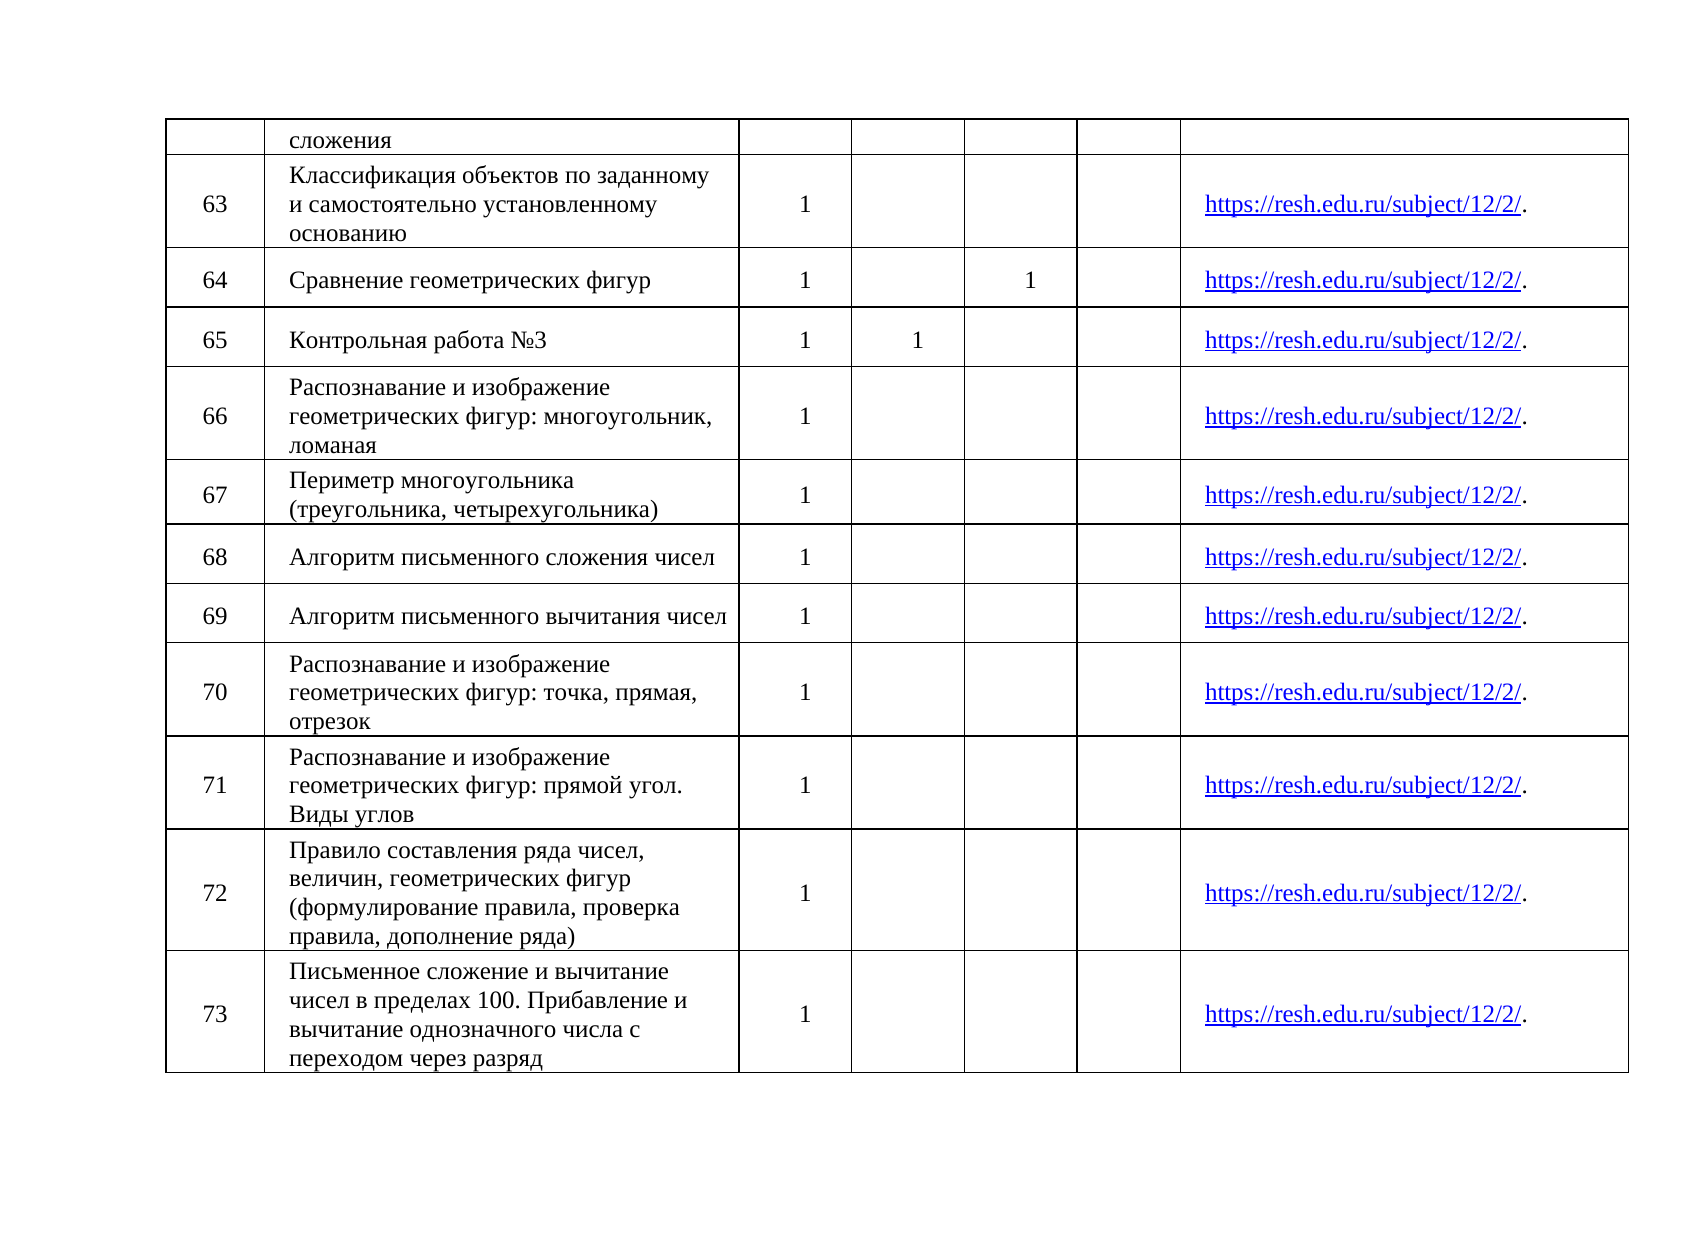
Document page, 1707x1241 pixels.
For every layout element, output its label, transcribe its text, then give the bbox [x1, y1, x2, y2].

table_cell [965, 460, 1076, 523]
table_cell [852, 584, 964, 642]
table_cell [852, 155, 964, 247]
table_cell [1078, 460, 1180, 523]
table_cell [965, 643, 1076, 735]
table_cell Классификация объектов по заданному и самостоятельно установленному основанию [265, 155, 738, 247]
table_cell 1 [740, 248, 851, 306]
table_cell 1 [740, 367, 851, 459]
table_cell Распознавание и изображение геометрических фигур: прямой угол. Виды углов [265, 737, 738, 828]
table_cell 1 [740, 584, 851, 642]
table_cell 64 [167, 248, 264, 306]
table_cell 66 [167, 367, 264, 459]
table_cell 1 [740, 737, 851, 828]
table_cell 70 [167, 643, 264, 735]
table_cell [965, 525, 1076, 582]
table_cell [852, 367, 964, 459]
table_cell https://resh.edu.ru/subject/12/2/. [1181, 367, 1628, 459]
table_cell [965, 830, 1076, 950]
table_cell https://resh.edu.ru/subject/12/2/. [1181, 525, 1628, 582]
table_cell [852, 460, 964, 523]
table_cell Контрольная работа №3 [265, 308, 738, 366]
table_cell 63 [167, 155, 264, 247]
table_cell [1078, 155, 1180, 247]
table_cell [965, 120, 1076, 154]
table_cell [852, 643, 964, 735]
table_cell [1078, 248, 1180, 306]
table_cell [265, 120, 738, 154]
table_cell [852, 248, 964, 306]
table_cell 69 [167, 584, 264, 642]
table_cell [852, 737, 964, 828]
table_cell Сравнение геометрических фигур [265, 248, 738, 306]
table_cell 1 [740, 951, 851, 1071]
table_cell [1078, 584, 1180, 642]
table_cell Алгоритм письменного вычитания чисел [265, 584, 738, 642]
table_cell Письменное сложение и вычитание чисел в пределах 100. Прибавление и вычитание однозначного числа с переходом через разряд [265, 951, 738, 1071]
table_cell https://resh.edu.ru/subject/12/2/. [1181, 460, 1628, 523]
table_cell Распознавание и изображение геометрических фигур: точка, прямая, отрезок [265, 643, 738, 735]
table_cell https://resh.edu.ru/subject/12/2/. [1181, 308, 1628, 366]
table_cell [852, 120, 964, 154]
table_cell Распознавание и изображение геометрических фигур: многоугольник, ломаная [265, 367, 738, 459]
table_cell [852, 830, 964, 950]
table_cell [1078, 525, 1180, 582]
table_cell [965, 367, 1076, 459]
table_cell [1078, 308, 1180, 366]
table_cell [1078, 830, 1180, 950]
table_cell https://resh.edu.ru/subject/12/2/. [1181, 584, 1628, 642]
table_cell 1 [740, 460, 851, 523]
table_cell https://resh.edu.ru/subject/12/2/. [1181, 737, 1628, 828]
table_cell 72 [167, 830, 264, 950]
table_cell 1 [740, 155, 851, 247]
table_cell [1078, 951, 1180, 1071]
table_cell [1078, 367, 1180, 459]
table_cell 73 [167, 951, 264, 1071]
table_cell Алгоритм письменного сложения чисел [265, 525, 738, 582]
table_cell 1 [852, 308, 964, 366]
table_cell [1181, 120, 1628, 154]
table_cell [852, 525, 964, 582]
table_cell 68 [167, 525, 264, 582]
table_cell 67 [167, 460, 264, 523]
table_cell 1 [740, 643, 851, 735]
table_cell https://resh.edu.ru/subject/12/2/. [1181, 643, 1628, 735]
table_cell 1 [965, 248, 1076, 306]
table_cell https://resh.edu.ru/subject/12/2/. [1181, 248, 1628, 306]
table_cell [965, 737, 1076, 828]
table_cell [1181, 951, 1628, 1071]
table_cell [965, 308, 1076, 366]
table_cell [965, 155, 1076, 247]
table_cell [965, 951, 1076, 1071]
table_cell 62 [167, 120, 264, 154]
table_cell 1 [740, 308, 851, 366]
table_cell Периметр многоугольника (треугольника, четырехугольника) [265, 460, 738, 523]
table_cell [1078, 120, 1180, 154]
table_cell 1 [740, 830, 851, 950]
table_cell Правило составления ряда чисел, величин, геометрических фигур (формулирование правила, проверка правила, дополнение ряда) [265, 830, 738, 950]
table_cell [1078, 643, 1180, 735]
table_cell 1 [740, 120, 851, 154]
table_cell [852, 951, 964, 1071]
table_cell 1 [740, 525, 851, 582]
table_cell https://resh.edu.ru/subject/12/2/. [1181, 830, 1628, 950]
table_cell [1078, 737, 1180, 828]
table_cell 65 [167, 308, 264, 366]
table_cell [965, 584, 1076, 642]
table_cell https://resh.edu.ru/subject/12/2/. [1181, 155, 1628, 247]
table_cell 71 [167, 737, 264, 828]
